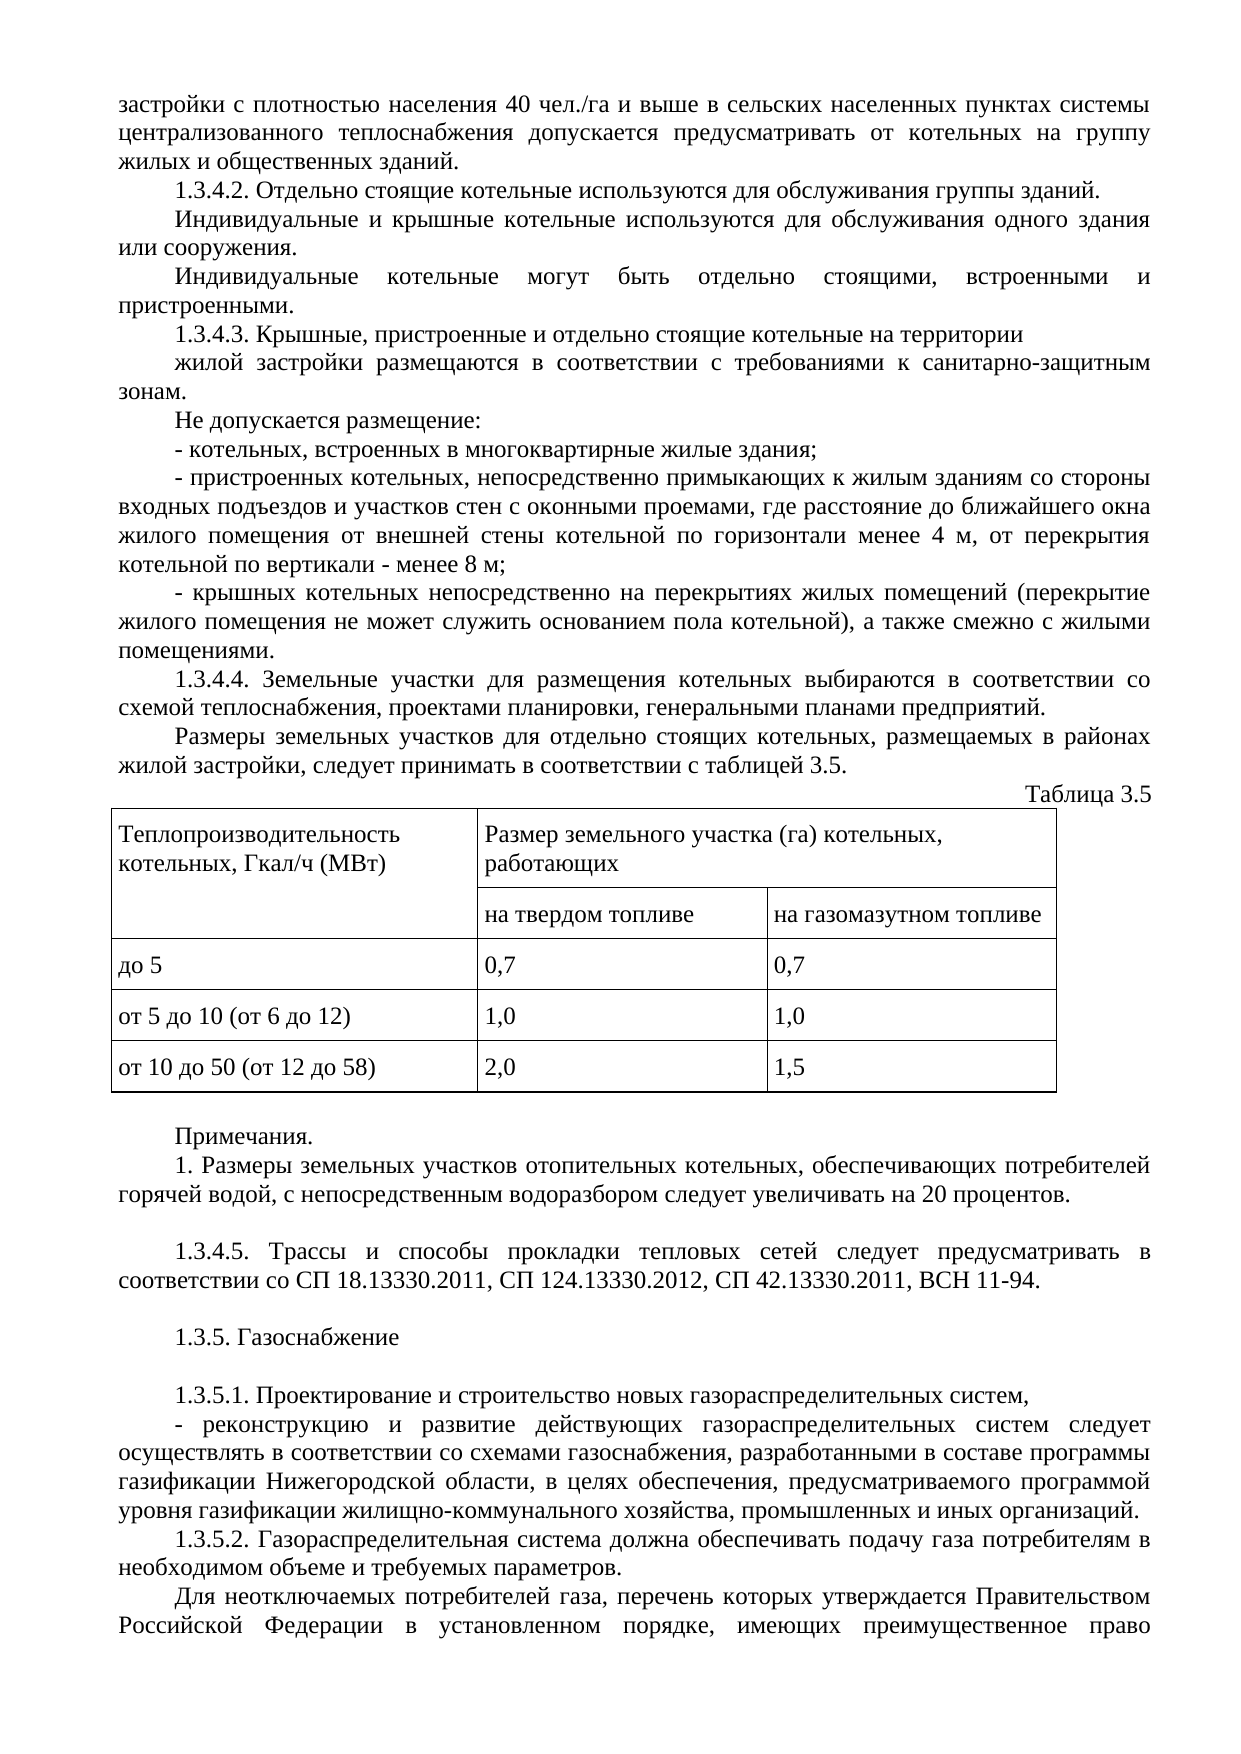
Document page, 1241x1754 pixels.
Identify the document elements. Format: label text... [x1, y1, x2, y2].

text 1.3.4.4. Земельные участки для размещения котельных выбираются в соответствии со схемой теплоснабжения, проектами планировки, генеральными планами предприятий. [118, 664, 1152, 721]
text 1.3.5. Газоснабжение [118, 1322, 1152, 1351]
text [118, 1581, 1152, 1639]
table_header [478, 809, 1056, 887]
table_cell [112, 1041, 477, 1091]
text - реконструкцию и развитие действующих газораспределительных систем следует осуществлять в соответствии со схемами газоснабжения, разработанными в составе программы газификации Нижегородской области, в целях обеспечения, предусматриваемого программой уровня газификации жилищно-коммунального хозяйства, промышленных и иных организаций. [118, 1409, 1152, 1524]
text Размеры земельных участков для отдельно стоящих котельных, размещаемых в районах жилой застройки, следует принимать в соответствии с таблицей 3.5. [118, 721, 1152, 779]
text Не допускается размещение: [118, 405, 1152, 434]
text 1. Размеры земельных участков отопительных котельных, обеспечивающих потребителей горячей водой, с непосредственным водоразбором следует увеличивать на 20 процентов. [118, 1150, 1152, 1207]
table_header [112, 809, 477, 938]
text 1.3.5.1. Проектирование и строительство новых газораспределительных систем, [118, 1380, 1152, 1409]
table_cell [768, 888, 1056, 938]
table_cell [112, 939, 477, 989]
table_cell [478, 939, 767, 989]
text - крышных котельных непосредственно на перекрытиях жилых помещений (перекрытие жилого помещения не может служить основанием пола котельной), а также смежно с жилыми помещениями. [118, 577, 1152, 664]
text жилой застройки размещаются в соответствии с требованиями к санитарно-защитным зонам. [118, 347, 1152, 405]
text 1.3.4.3. Крышные, пристроенные и отдельно стоящие котельные на территории [118, 319, 1152, 347]
text - пристроенных котельных, непосредственно примыкающих к жилым зданиям со стороны входных подъездов и участков стен с оконными проемами, где расстояние до ближайшего окна жилого помещения от внешней стены котельной по горизонтали менее , от перекрытия котельной по вертикали - менее ; [118, 462, 1152, 577]
text Индивидуальные котельные могут быть отдельно стоящими, встроенными и пристроенными. [118, 261, 1152, 319]
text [118, 89, 1152, 175]
text 1.3.4.2. Отдельно стоящие котельные используются для обслуживания группы зданий. [118, 175, 1152, 204]
text Примечания. [118, 1121, 1152, 1150]
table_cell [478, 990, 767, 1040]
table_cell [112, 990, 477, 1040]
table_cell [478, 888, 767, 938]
text Индивидуальные и крышные котельные используются для обслуживания одного здания или сооружения. [118, 204, 1152, 261]
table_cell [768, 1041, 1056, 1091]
text 1.3.5.2. Газораспределительная система должна обеспечивать подачу газа потребителям в необходимом объеме и требуемых параметров. [118, 1524, 1152, 1581]
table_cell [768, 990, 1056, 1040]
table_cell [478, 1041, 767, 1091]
text 1.3.4.5. Трассы и способы прокладки тепловых сетей следует предусматривать в соответствии со СП 18.13330.2011, СП 124.13330.2012, СП 42.13330.2011, ВСН 11-94. [118, 1236, 1152, 1294]
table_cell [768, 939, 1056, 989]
text - котельных, встроенных в многоквартирные жилые здания; [118, 434, 1152, 462]
text Таблица 3.5 [118, 779, 1152, 807]
